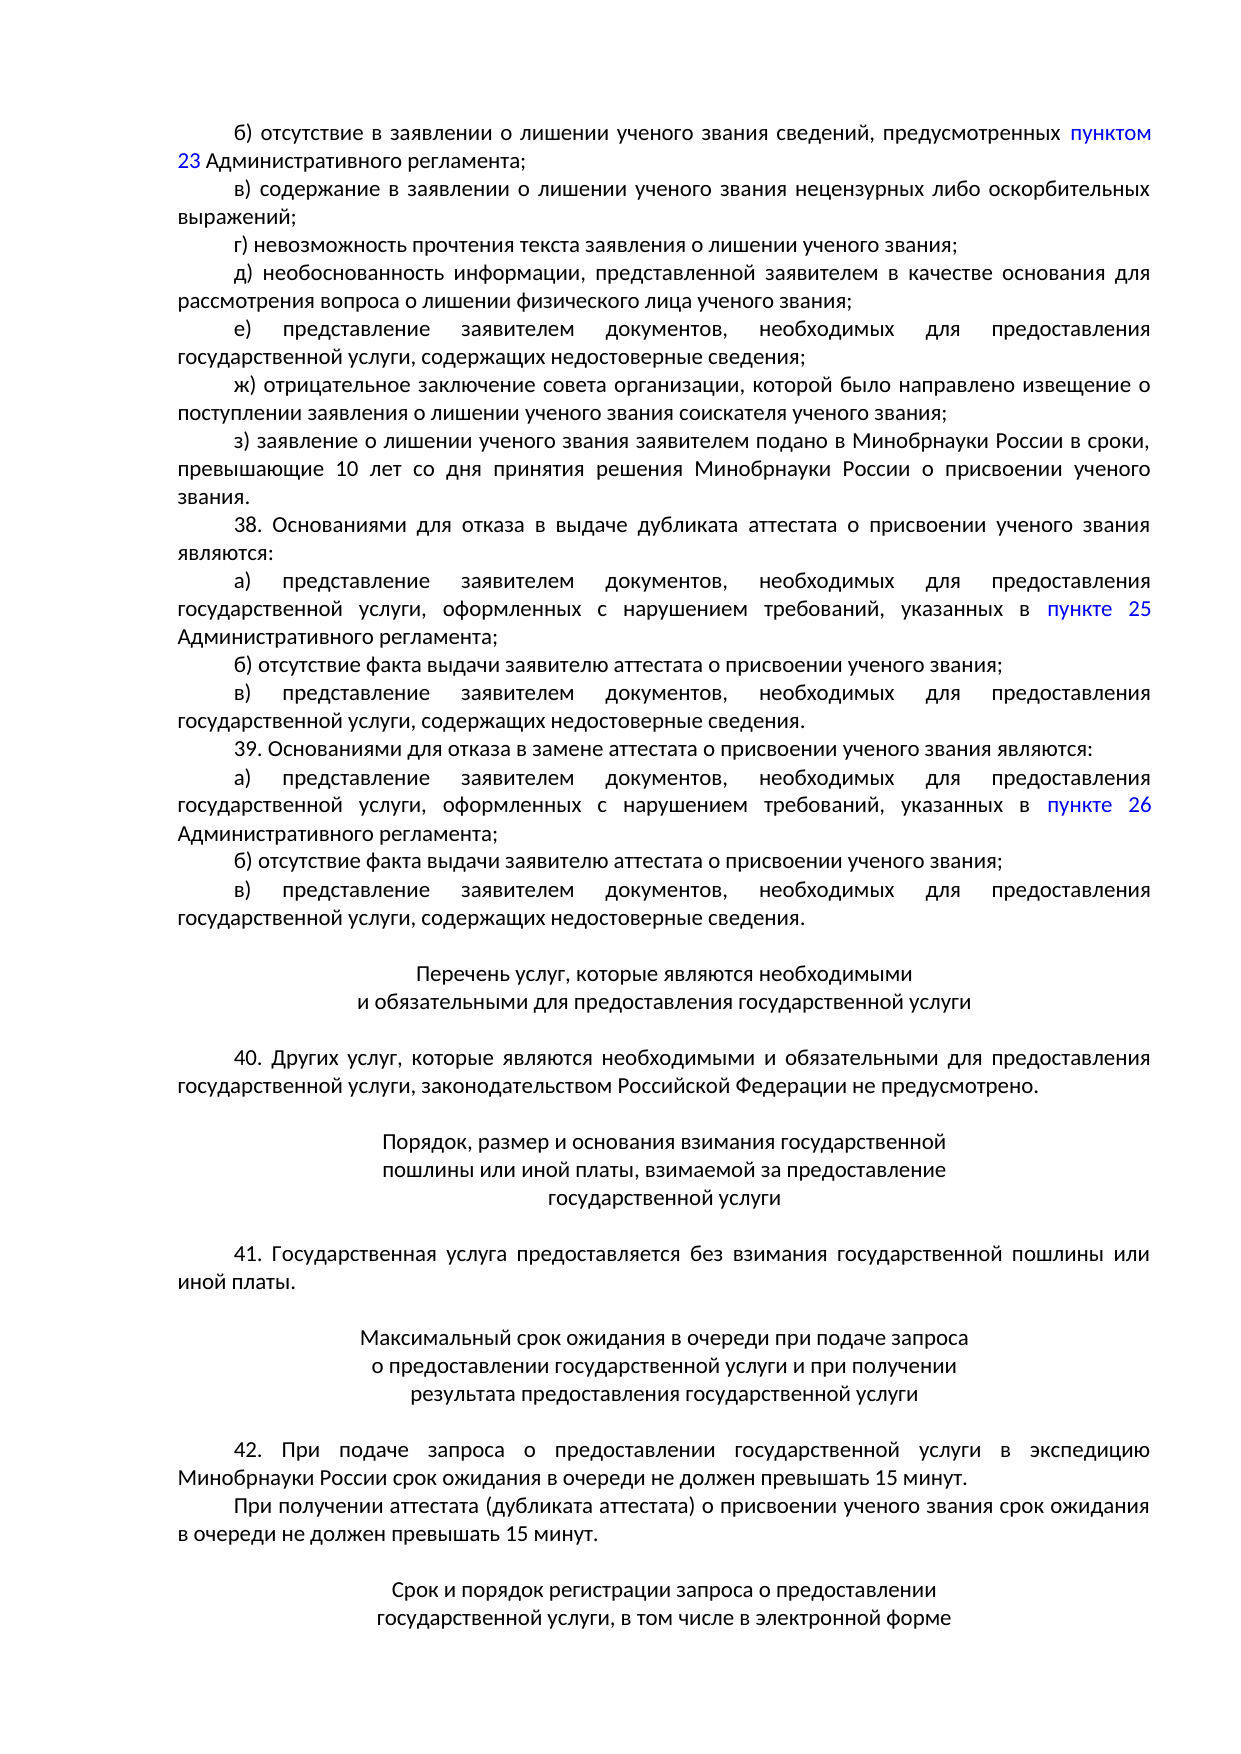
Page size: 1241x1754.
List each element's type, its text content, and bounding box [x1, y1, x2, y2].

text о предоставлении государственной услуги и при получении [177, 1351, 1152, 1379]
text Порядок, размер и основания взимания государственной [177, 1127, 1152, 1155]
text в) представление заявителем документов, необходимых для предоставления государственной услуги, содержащих недостоверные сведения. [177, 678, 1152, 734]
text Срок и порядок регистрации запроса о предоставлении [177, 1575, 1152, 1603]
text б) отсутствие в заявлении о лишении ученого звания сведений, предусмотренных пунктом 23 Административного регламента; [177, 118, 1152, 174]
text результата предоставления государственной услуги [177, 1379, 1152, 1407]
text государственной услуги [177, 1183, 1152, 1211]
text 39. Основаниями для отказа в замене аттестата о присвоении ученого звания являются: [177, 734, 1152, 763]
text в) представление заявителем документов, необходимых для предоставления государственной услуги, содержащих недостоверные сведения. [177, 875, 1152, 931]
text пошлины или иной платы, взимаемой за предоставление [177, 1155, 1152, 1183]
text д) необоснованность информации, представленной заявителем в качестве основания для рассмотрения вопроса о лишении физического лица ученого звания; [177, 258, 1152, 314]
text Максимальный срок ожидания в очереди при подаче запроса [177, 1323, 1152, 1351]
text а) представление заявителем документов, необходимых для предоставления государственной услуги, оформленных с нарушением требований, указанных в пункте 26 Административного регламента; [177, 763, 1152, 847]
text ж) отрицательное заключение совета организации, которой было направлено извещение о поступлении заявления о лишении ученого звания соискателя ученого звания; [177, 370, 1152, 426]
text г) невозможность прочтения текста заявления о лишении ученого звания; [177, 230, 1152, 258]
text Перечень услуг, которые являются необходимыми [177, 959, 1152, 987]
text в) содержание в заявлении о лишении ученого звания нецензурных либо оскорбительных выражений; [177, 174, 1152, 230]
text а) представление заявителем документов, необходимых для предоставления государственной услуги, оформленных с нарушением требований, указанных в пункте 25 Административного регламента; [177, 566, 1152, 651]
text 38. Основаниями для отказа в выдаче дубликата аттестата о присвоении ученого звания являются: [177, 510, 1152, 566]
text 42. При подаче запроса о предоставлении государственной услуги в экспедицию Минобрнауки России срок ожидания в очереди не должен превышать 15 минут. [177, 1435, 1152, 1491]
text б) отсутствие факта выдачи заявителю аттестата о присвоении ученого звания; [177, 651, 1152, 678]
text государственной услуги, в том числе в электронной форме [177, 1603, 1152, 1631]
text е) представление заявителем документов, необходимых для предоставления государственной услуги, содержащих недостоверные сведения; [177, 314, 1152, 370]
text з) заявление о лишении ученого звания заявителем подано в Минобрнауки России в сроки, превышающие 10 лет со дня принятия решения Минобрнауки России о присвоении ученого звания. [177, 426, 1152, 510]
text и обязательными для предоставления государственной услуги [177, 987, 1152, 1015]
text 40. Других услуг, которые являются необходимыми и обязательными для предоставления государственной услуги, законодательством Российской Федерации не предусмотрено. [177, 1043, 1152, 1099]
text При получении аттестата (дубликата аттестата) о присвоении ученого звания срок ожидания в очереди не должен превышать 15 минут. [177, 1491, 1152, 1547]
text 41. Государственная услуга предоставляется без взимания государственной пошлины или иной платы. [177, 1239, 1152, 1295]
text б) отсутствие факта выдачи заявителю аттестата о присвоении ученого звания; [177, 847, 1152, 875]
